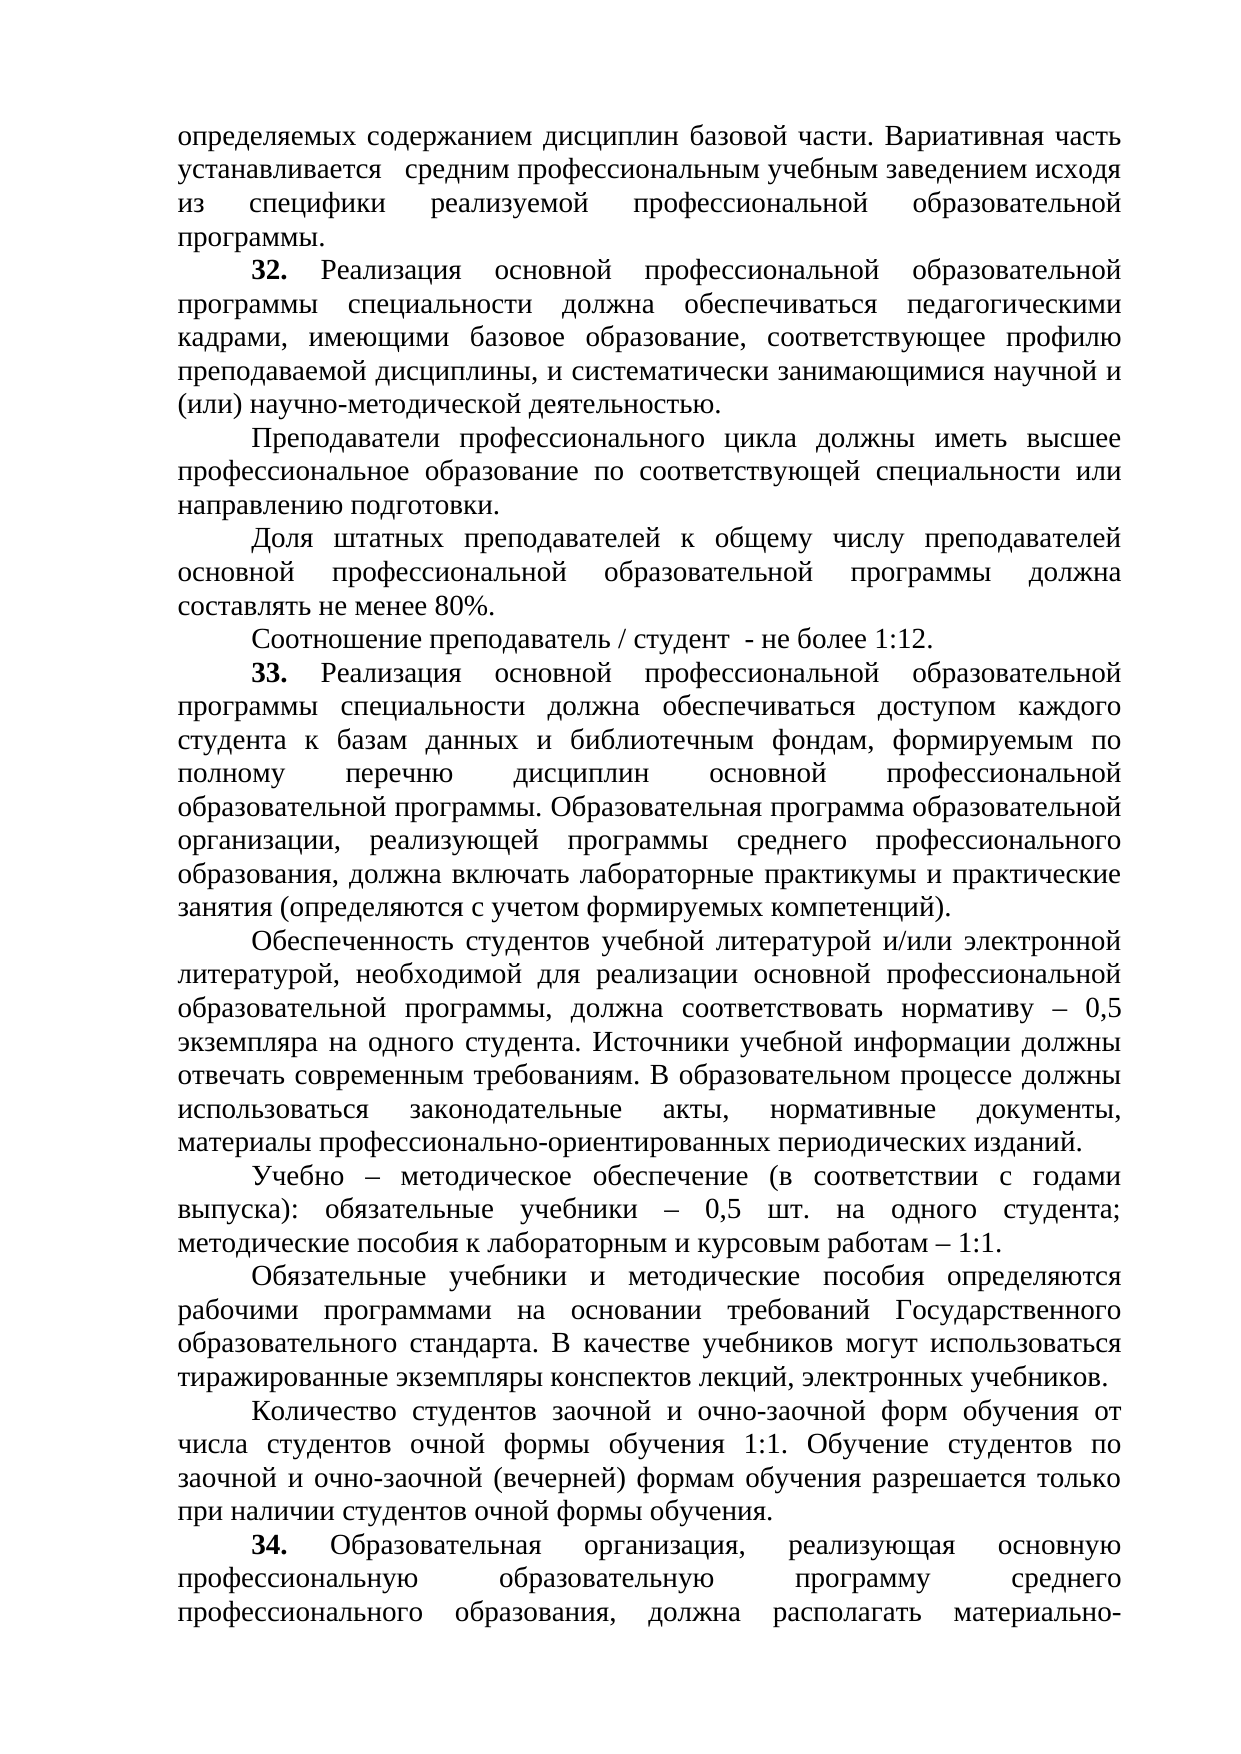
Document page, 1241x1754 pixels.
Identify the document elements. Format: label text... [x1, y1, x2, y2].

text Доля штатных преподавателей к общему числу преподавателей основной профессиональной образовательной программы должна составлять не менее 80%. [177, 521, 1122, 621]
text Преподаватели профессионального цикла должны иметь высшее профессиональное образование по соответствующей специальности или направлению подготовки. [177, 420, 1122, 521]
text 33. Реализация основной профессиональной образовательной программы специальности должна обеспечиваться доступом каждого студента к базам данных и библиотечным фондам, формируемым по полному перечню дисциплин основной профессиональной образовательной программы. Образовательная программа образовательной организации, реализующей программы среднего профессионального образования, должна включать лабораторные практикумы и практические занятия (определяются с учетом формируемых компетенций). [177, 655, 1122, 923]
text 32. Реализация основной профессиональной образовательной программы специальности должна обеспечиваться педагогическими кадрами, имеющими базовое образование, соответствующее профилю преподаваемой дисциплины, и систематически занимающимися научной и (или) научно-методической деятельностью. [177, 252, 1122, 420]
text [177, 118, 1122, 252]
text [177, 1527, 1122, 1627]
text Обеспеченность студентов учебной литературой и/или электронной литературой, необходимой для реализации основной профессиональной образовательной программы, должна соответствовать нормативу – 0,5 экземпляра на одного студента. Источники учебной информации должны отвечать современным требованиям. В образовательном процессе должны использоваться законодательные акты, нормативные документы, материалы профессионально-ориентированных периодических изданий. [177, 923, 1122, 1158]
text Учебно – методическое обеспечение (в соответствии с годами выпуска): обязательные учебники – 0,5 шт. на одного студента; методические пособия к лабораторным и курсовым работам – 1:1. [177, 1158, 1122, 1258]
text Обязательные учебники и методические пособия определяются рабочими программами на основании требований Государственного образовательного стандарта. В качестве учебников могут использоваться тиражированные экземпляры конспектов лекций, электронных учебников. [177, 1258, 1122, 1393]
text Соотношение преподаватель / студент - не более 1:12. [177, 621, 1122, 655]
text Количество студентов заочной и очно-заочной форм обучения от числа студентов очной формы обучения 1:1. Обучение студентов по заочной и очно-заочной (вечерней) формам обучения разрешается только при наличии студентов очной формы обучения. [177, 1393, 1122, 1527]
